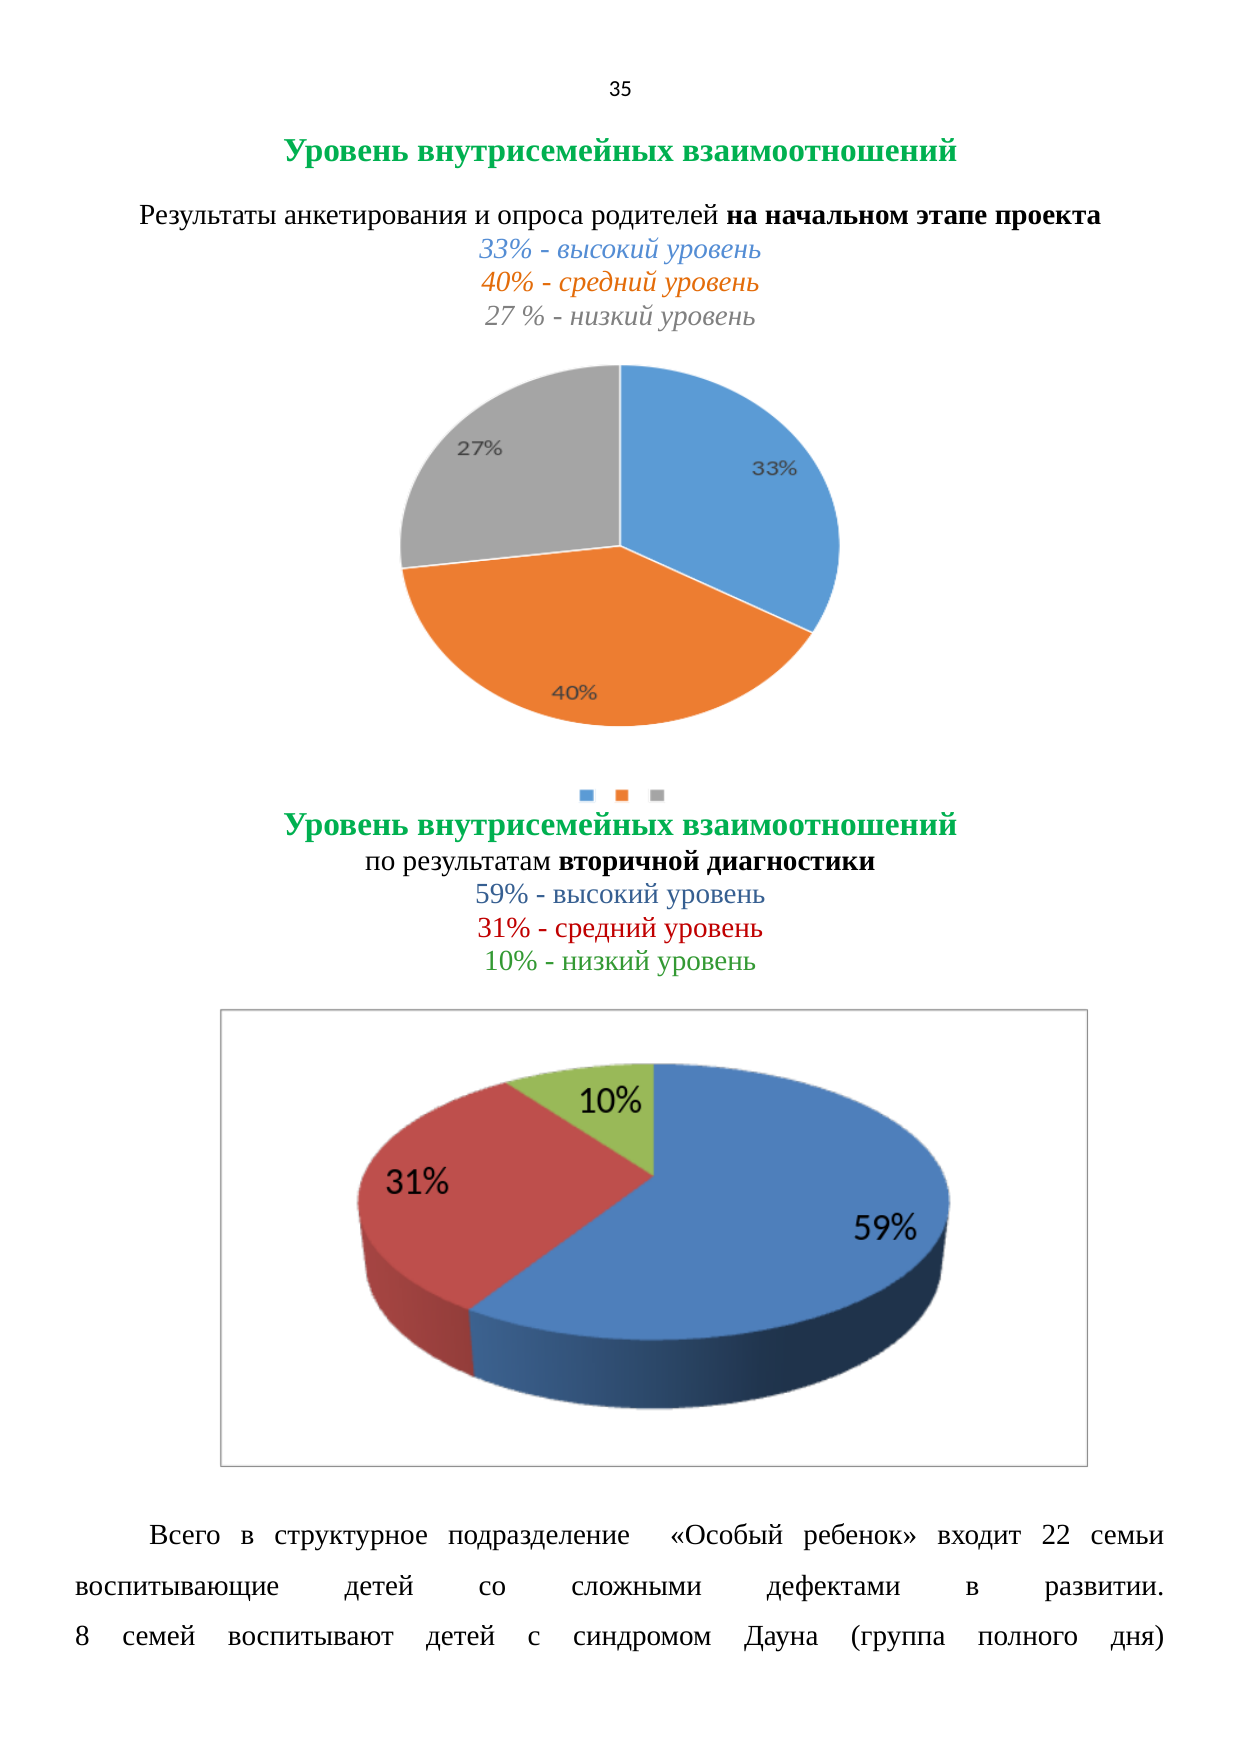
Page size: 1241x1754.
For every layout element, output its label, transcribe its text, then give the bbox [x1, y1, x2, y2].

text Результаты анкетирования и опроса родителей на начальном этапе проекта 33% - высокий уровень 40% - средний уровень 27 % - низкий уровень [75, 197, 1165, 332]
text Уровень внутрисемейных взаимоотношений [75, 130, 1165, 168]
text Уровень внутрисемейных взаимоотношений по результатам вторичной диагностики 59% - высокий уровень 31% - средний уровень 10% - низкий уровень [75, 804, 1165, 977]
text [75, 1517, 1165, 1651]
